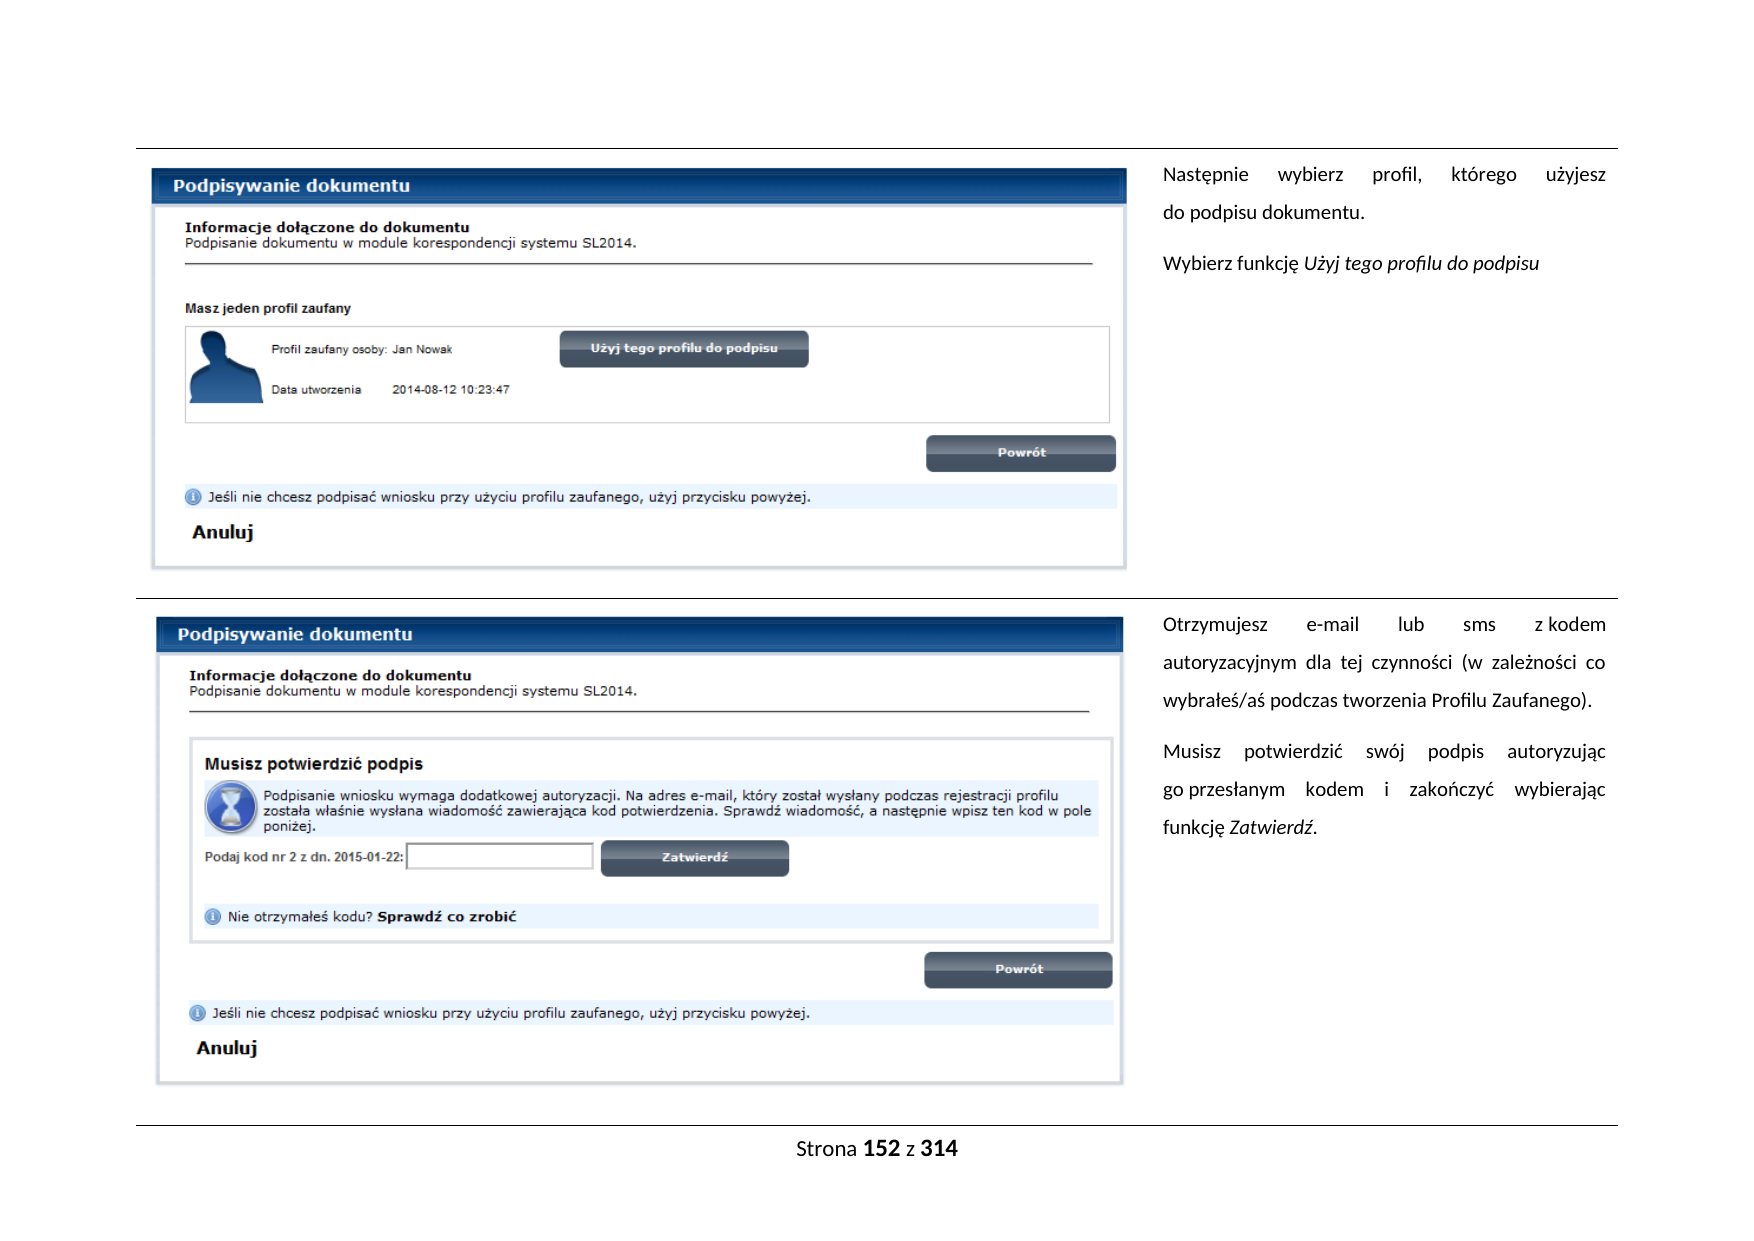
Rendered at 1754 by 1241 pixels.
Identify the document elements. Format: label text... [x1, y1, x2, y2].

picture [147, 611, 1128, 1099]
table_cell Następnie wybierz profil, którego użyjesz do podpisu dokumentu. Wybierz funkcję Użyj tego profilu do podpisu [1152, 149, 1618, 598]
table_cell [136, 599, 1152, 1124]
picture [147, 161, 1128, 573]
table_cell Otrzymujesz e-mail lub sms z kodem autoryzacyjnym dla tej czynności (w zależności co wybrałeś/aś podczas tworzenia Profilu Zaufanego). Musisz potwierdzić swój podpis autoryzując go przesłanym kodem i zakończyć wybierając funkcję Zatwierdź. [1152, 599, 1618, 1124]
table_cell [136, 149, 1152, 598]
